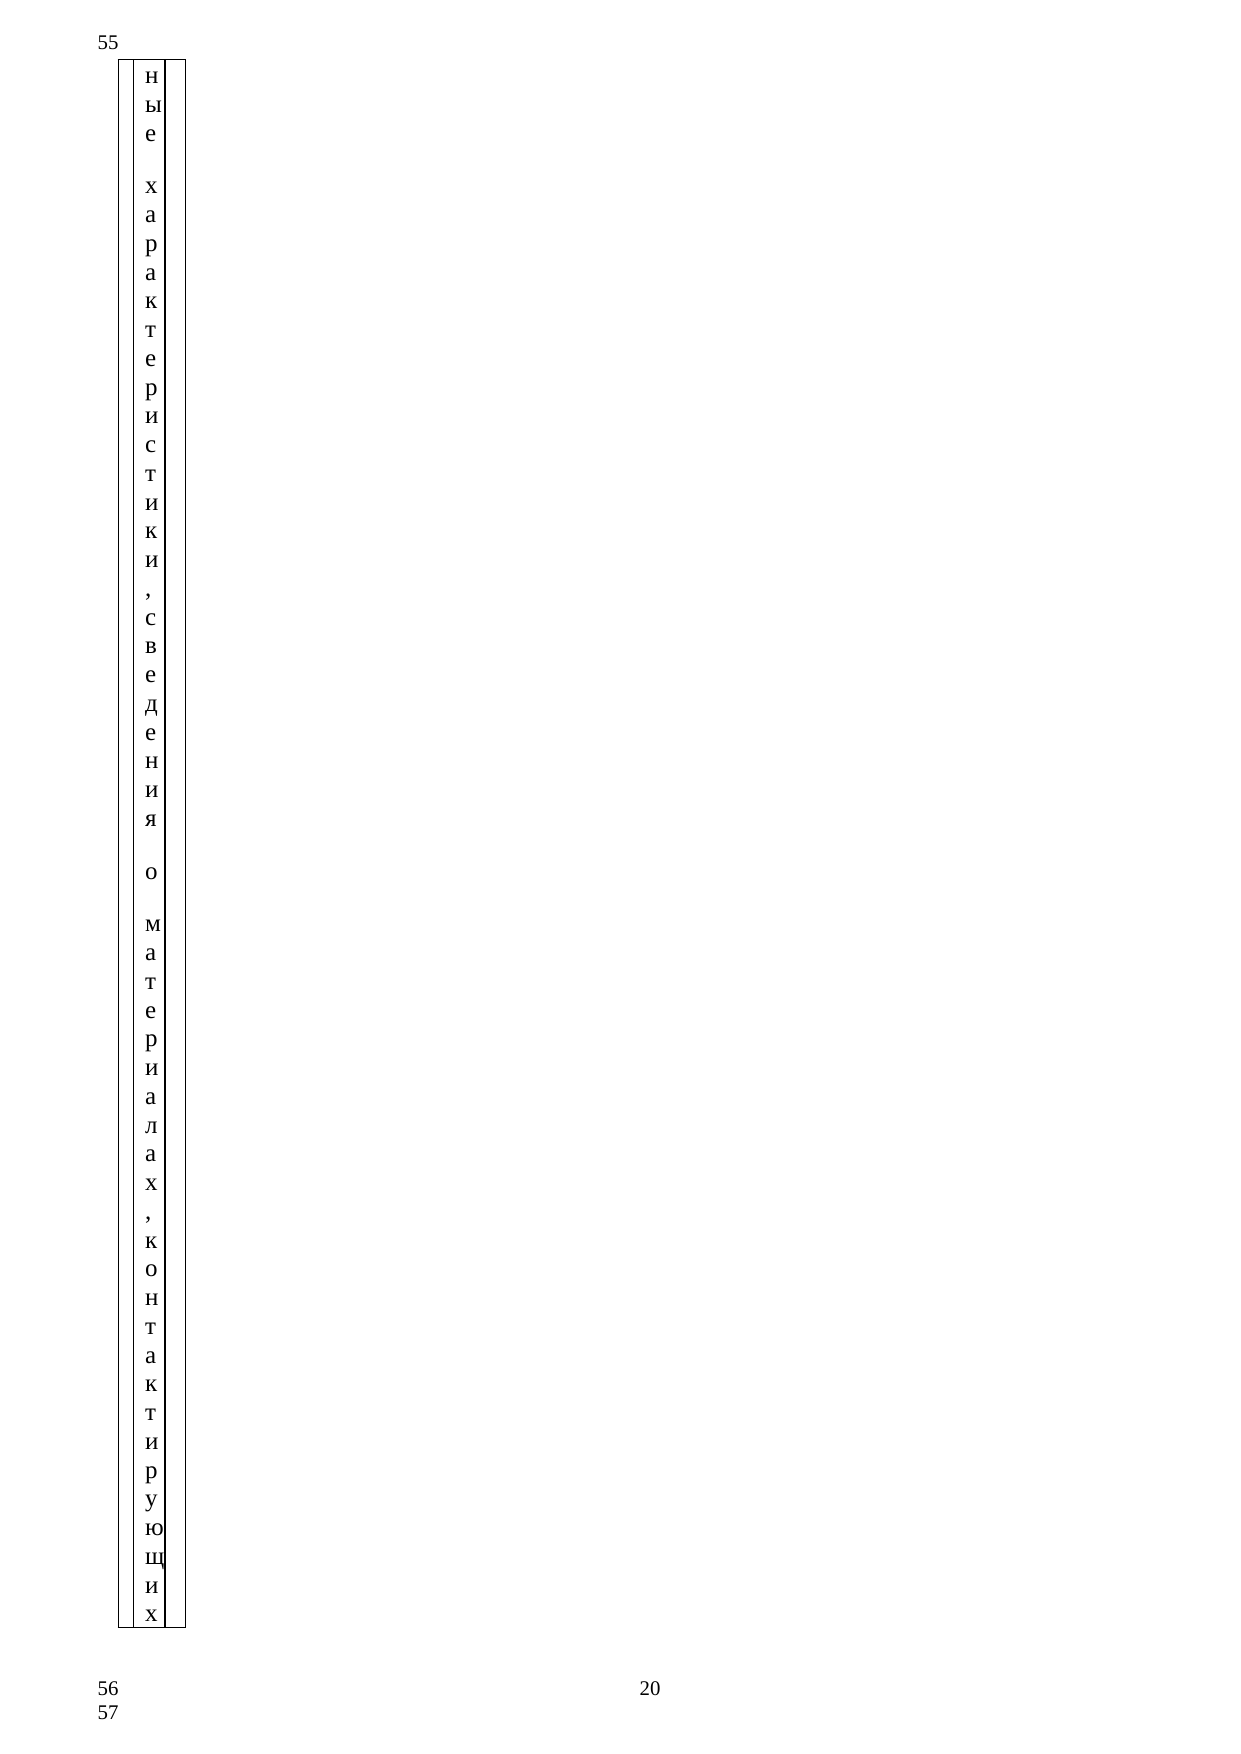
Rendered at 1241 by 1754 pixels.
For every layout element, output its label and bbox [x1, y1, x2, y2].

table_cell [134, 60, 164, 1627]
table_cell [166, 60, 185, 1627]
